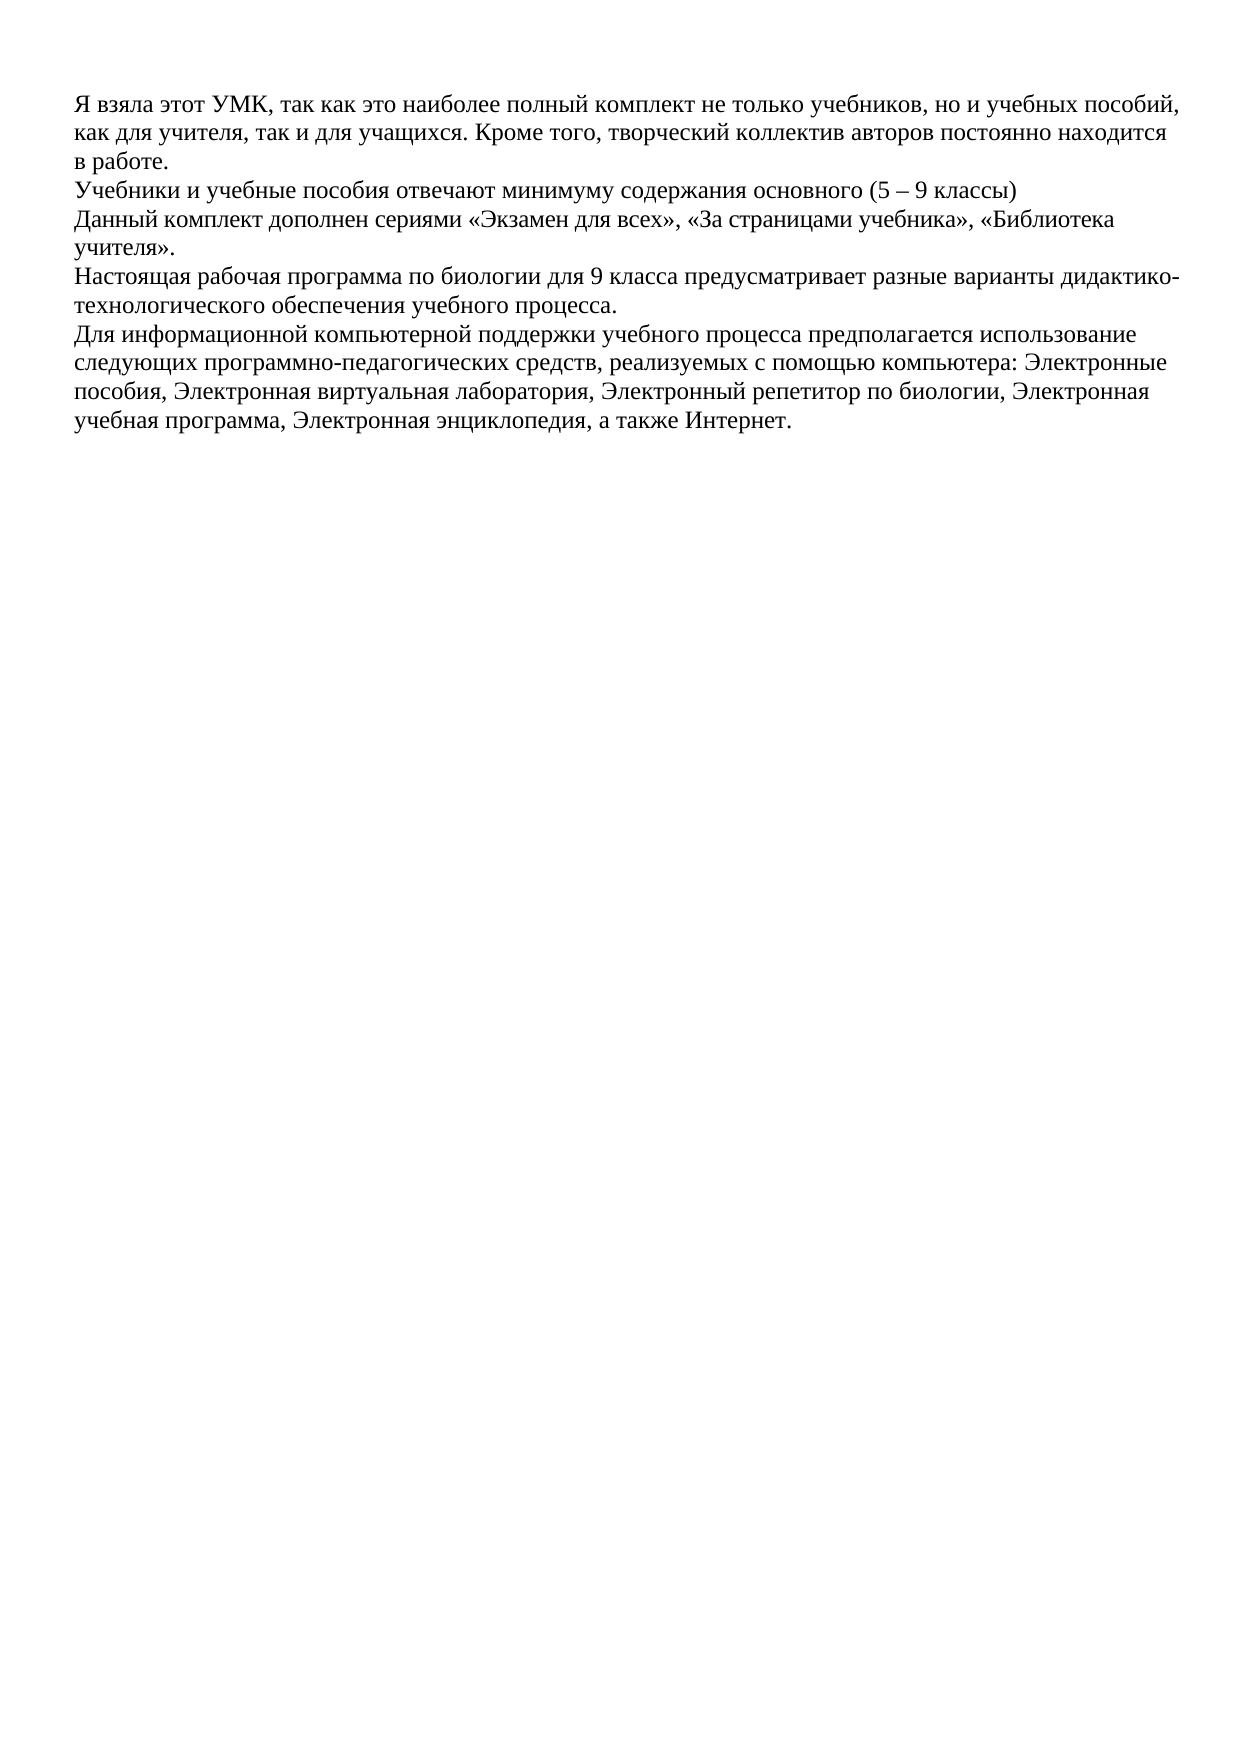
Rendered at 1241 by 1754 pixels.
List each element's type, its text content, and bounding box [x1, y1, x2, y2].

text Данный комплект дополнен сериями «Экзамен для всех», «За страницами учебника», «Библиотека учителя». [74, 204, 1181, 261]
text Для информационной компьютерной поддержки учебного процесса предполагается использование следующих программно-педагогических средств, реализуемых с помощью компьютера: Электронные пособия, Электронная виртуальная лаборатория, Электронный репетитор по биологии, Электронная учебная программа, Электронная энциклопедия, а также Интернет. [74, 319, 1181, 434]
text Учебники и учебные пособия отвечают минимуму содержания основного (5 – 9 классы) [74, 175, 1181, 204]
text Я взяла этот УМК, так как это наиболее полный комплект не только учебников, но и учебных пособий, как для учителя, так и для учащихся. Кроме того, творческий коллектив авторов постоянно находится в работе. [74, 89, 1181, 175]
text Настоящая рабочая программа по биологии для 9 класса предусматривает разные варианты дидактико-технологического обеспечения учебного процесса. [74, 261, 1181, 319]
